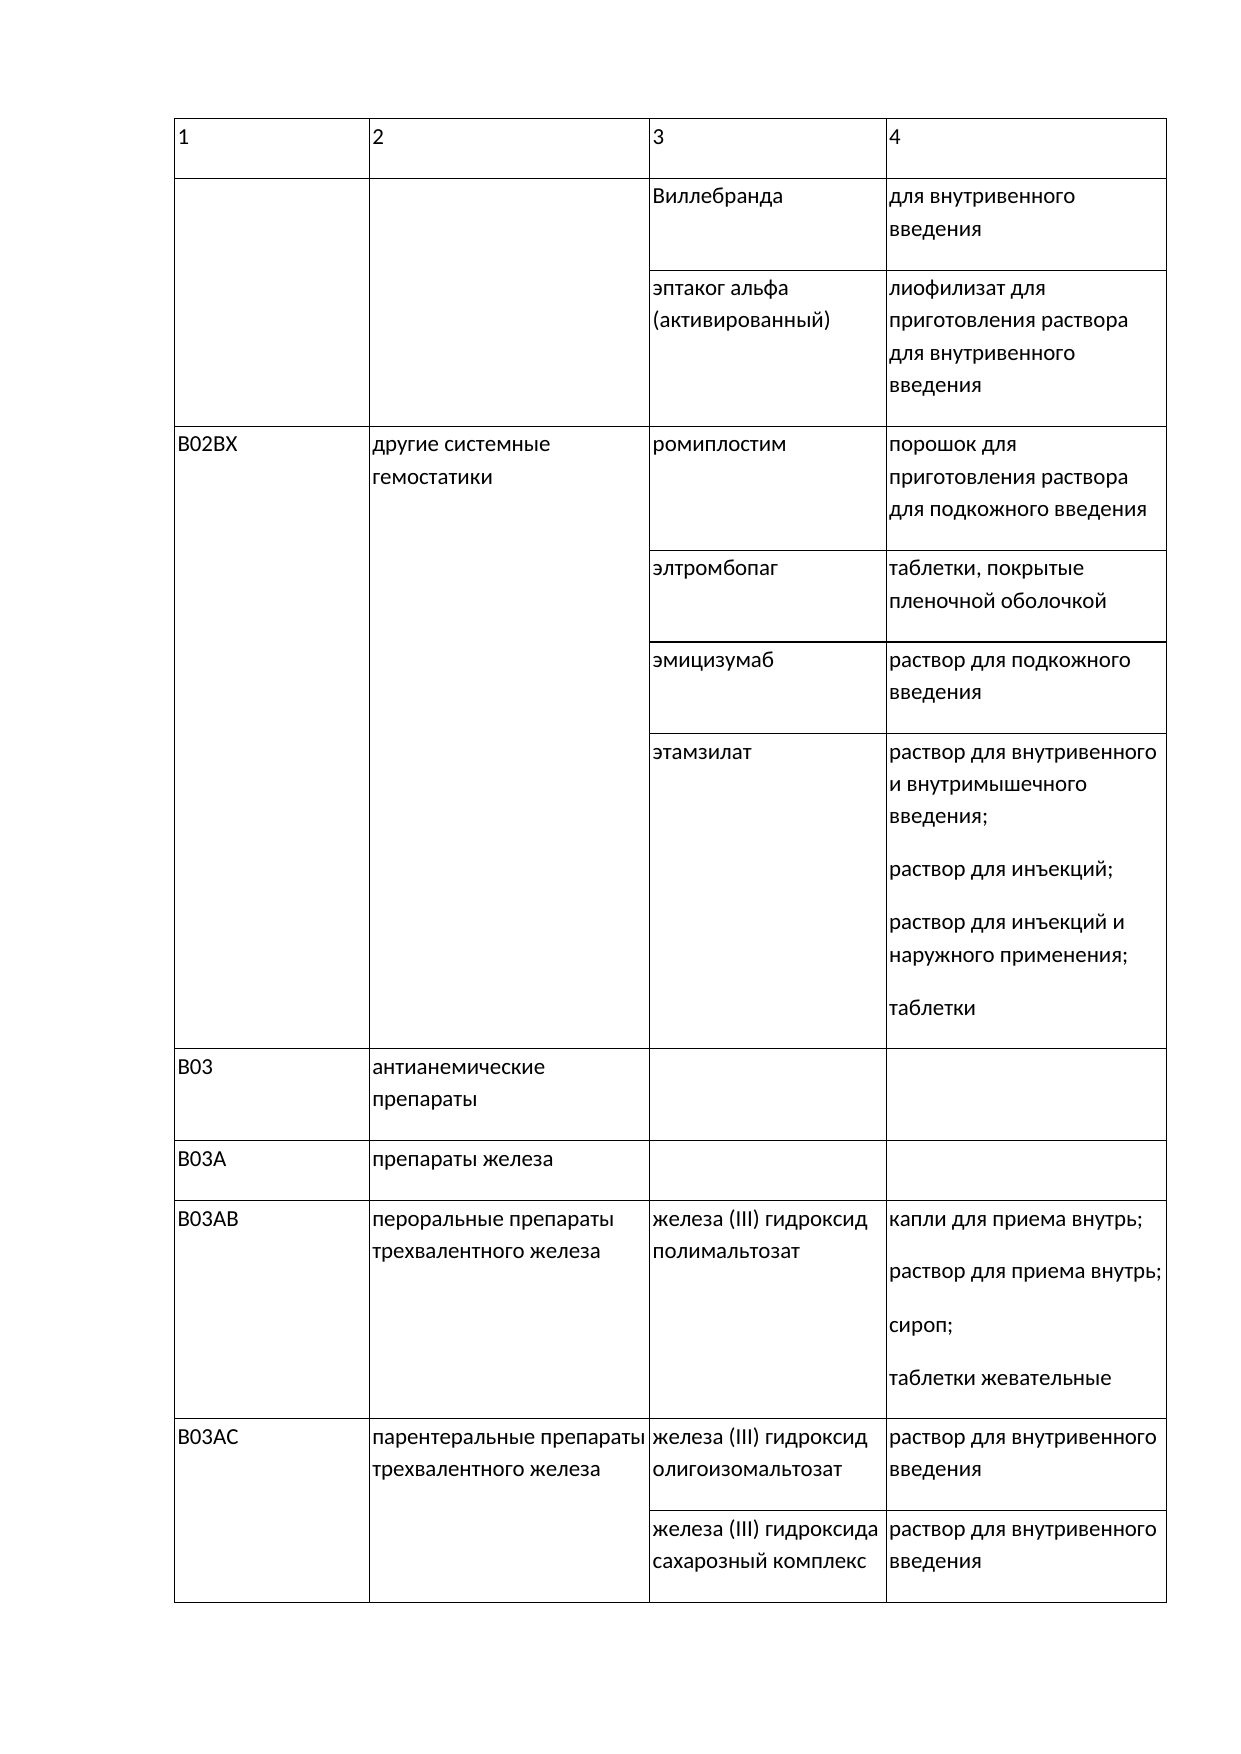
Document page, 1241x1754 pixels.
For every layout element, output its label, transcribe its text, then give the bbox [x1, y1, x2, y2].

table_cell B03 [175, 1049, 369, 1140]
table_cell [887, 179, 1166, 269]
table_cell ромиплостим [650, 427, 886, 549]
table_cell элтромбопаг [650, 551, 886, 641]
table_cell железа (III) гидроксид олигоизомальтозат [650, 1419, 886, 1510]
table_cell [650, 1141, 886, 1200]
table_cell эптаког альфа (активированный) [650, 271, 886, 426]
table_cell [650, 179, 886, 269]
table_header 1 [175, 119, 369, 178]
table_header 3 [650, 119, 886, 178]
table_cell [650, 1049, 886, 1140]
table_cell [887, 1049, 1166, 1140]
table_cell раствор для внутривенного введения [887, 1511, 1166, 1602]
table_cell порошок для приготовления раствора для подкожного введения [887, 427, 1166, 549]
table_cell капли для приема внутрь; раствор для приема внутрь; сироп; таблетки жевательные [887, 1201, 1166, 1418]
table_cell раствор для подкожного введения [887, 643, 1166, 733]
table_cell раствор для внутривенного и внутримышечного введения; раствор для инъекций; раствор для инъекций и наружного применения; таблетки [887, 734, 1166, 1048]
table_header 2 [370, 119, 649, 178]
table_cell [887, 1141, 1166, 1200]
table_header 4 [887, 119, 1166, 178]
table_cell парентеральные препараты трехвалентного железа [370, 1419, 649, 1602]
table_cell B03AC [175, 1419, 369, 1602]
table_cell другие системные гемостатики [370, 427, 649, 1048]
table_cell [887, 271, 1166, 426]
table_cell пероральные препараты трехвалентного железа [370, 1201, 649, 1418]
table_cell этамзилат [650, 734, 886, 1048]
table_cell B03A [175, 1141, 369, 1200]
table_cell железа (III) гидроксида сахарозный комплекс [650, 1511, 886, 1602]
table_cell B02BX [175, 427, 369, 1048]
table_cell таблетки, покрытые пленочной оболочкой [887, 551, 1166, 641]
table_cell B03AB [175, 1201, 369, 1418]
table_cell антианемические препараты [370, 1049, 649, 1140]
table_cell препараты железа [370, 1141, 649, 1200]
table_cell раствор для внутривенного введения [887, 1419, 1166, 1510]
table_cell эмицизумаб [650, 643, 886, 733]
table_cell железа (III) гидроксид полимальтозат [650, 1201, 886, 1418]
